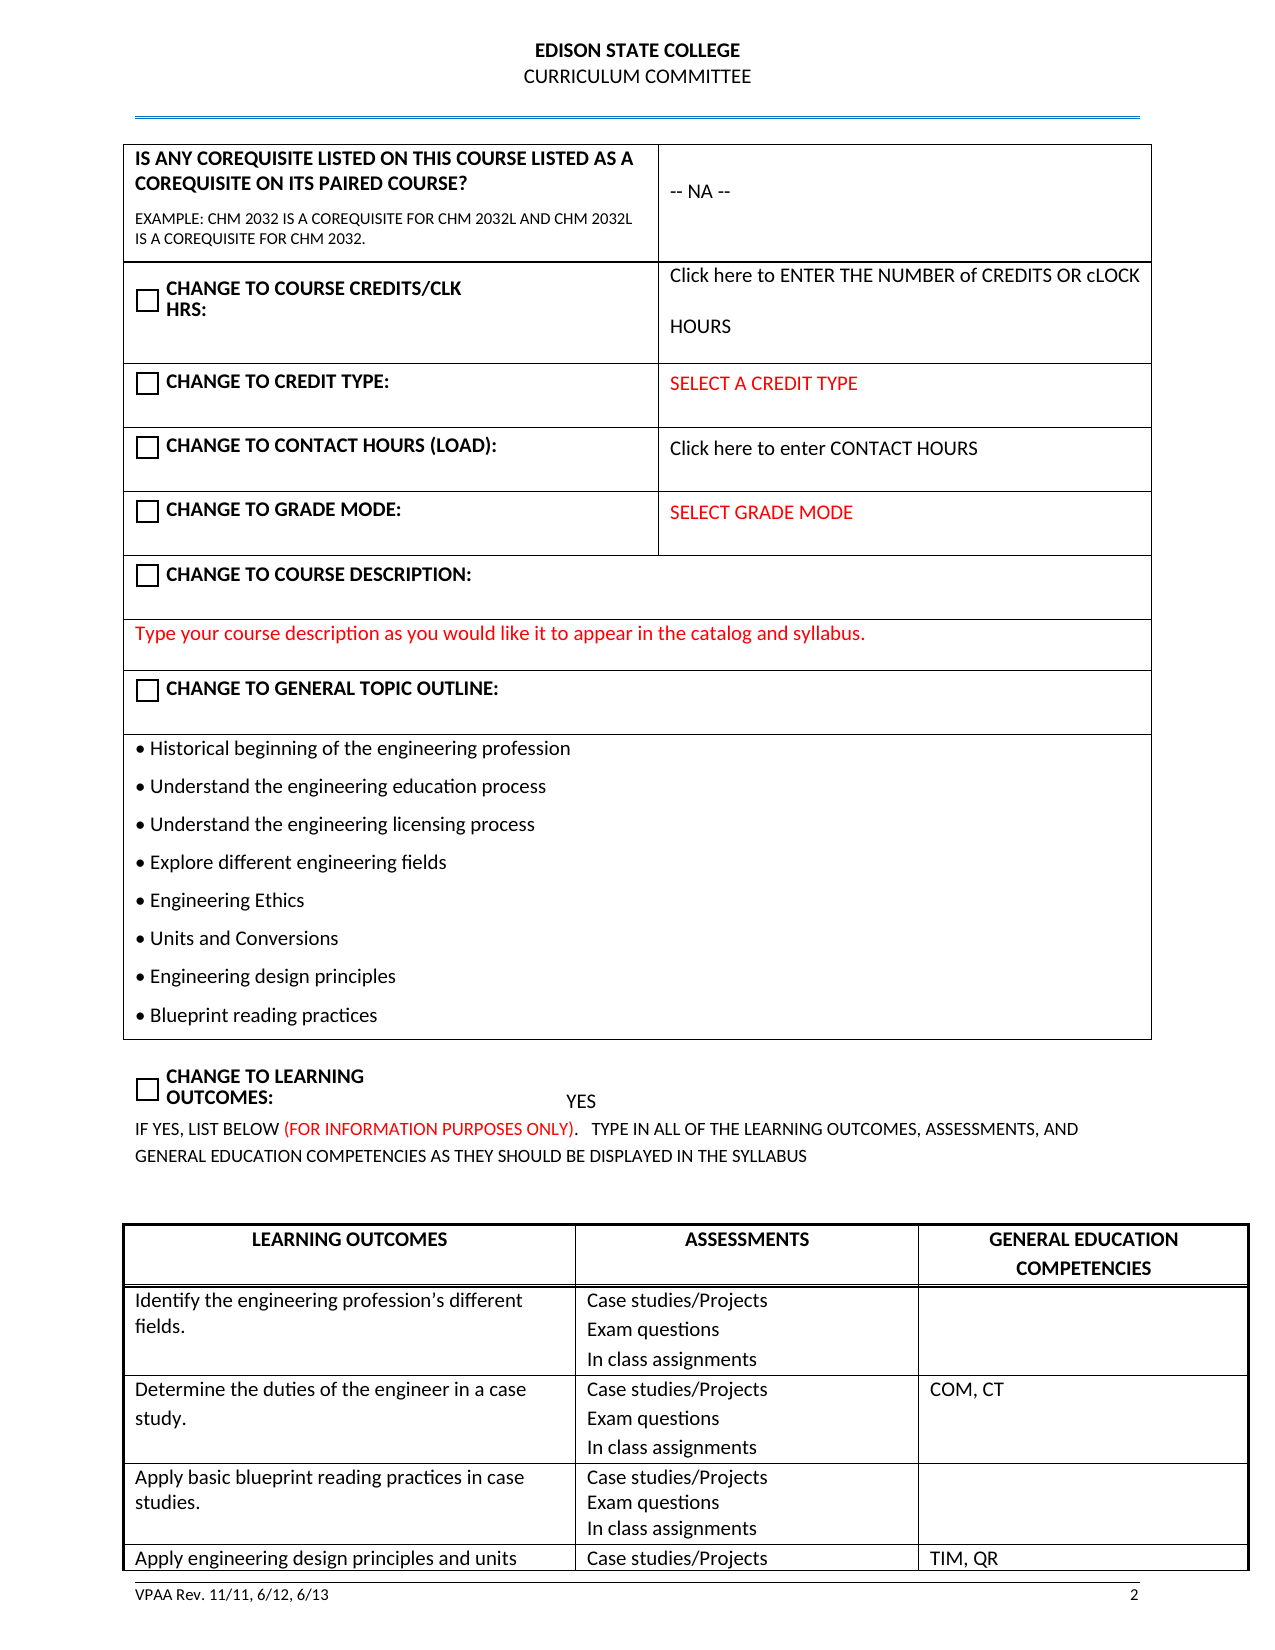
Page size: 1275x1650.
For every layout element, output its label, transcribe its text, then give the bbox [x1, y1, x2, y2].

table_cell Determine the duties of the engineer in a case study. [125, 1376, 575, 1463]
table_cell [124, 263, 658, 363]
table_cell Case studies/Projects Exam questions In class assignments [576, 1288, 918, 1375]
table_cell [659, 263, 1151, 363]
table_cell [125, 1545, 575, 1570]
table_cell [659, 428, 1151, 491]
table_header GENERAL EDUCATION COMPETENCIES [919, 1226, 1247, 1284]
table_cell [124, 428, 658, 491]
table_cell [659, 364, 1151, 427]
table_cell [124, 364, 658, 427]
table_cell [919, 1464, 1247, 1544]
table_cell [576, 1545, 918, 1570]
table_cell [576, 1376, 918, 1463]
table_cell [124, 620, 1151, 670]
table_cell [659, 492, 1151, 555]
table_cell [576, 1464, 918, 1544]
table_cell COM, CT [919, 1376, 1247, 1463]
table_header ASSESSMENTS [576, 1226, 918, 1284]
table_cell [659, 145, 1151, 261]
table_cell [919, 1288, 1247, 1375]
table_cell TIM, QR [919, 1545, 1247, 1570]
table_cell Apply basic blueprint reading practices in case studies. [125, 1464, 575, 1544]
table_cell [124, 556, 1151, 619]
text If yes, list below (for information purposes only). TYPE IN ALL OF THE LEARNING OUTCOMES, ASSESSMENTS, AND GENeral EDucation COMPETENCIES AS THEY SHOULD BE DISPLAYED IN THE SYLLABUS [135, 1118, 1140, 1167]
table_cell [124, 671, 1151, 734]
table_cell [124, 735, 1151, 1039]
table_cell IS ANY COREQUISITE LISTED ON THIS COURSE LISTED AS A COREQUISITE ON ITS PAIRED COURSE? eXAMPLE: CHM 2032 IS A COREQUISITE FOR CHM 2032L AND CHM 2032L IS A COREQUISITE FOR CHM 2032. [124, 145, 658, 261]
table_header LEARNING OUTCOMES [125, 1226, 575, 1284]
table_cell [124, 492, 658, 555]
table_cell Identify the engineering profession’s different fields. [125, 1288, 575, 1375]
